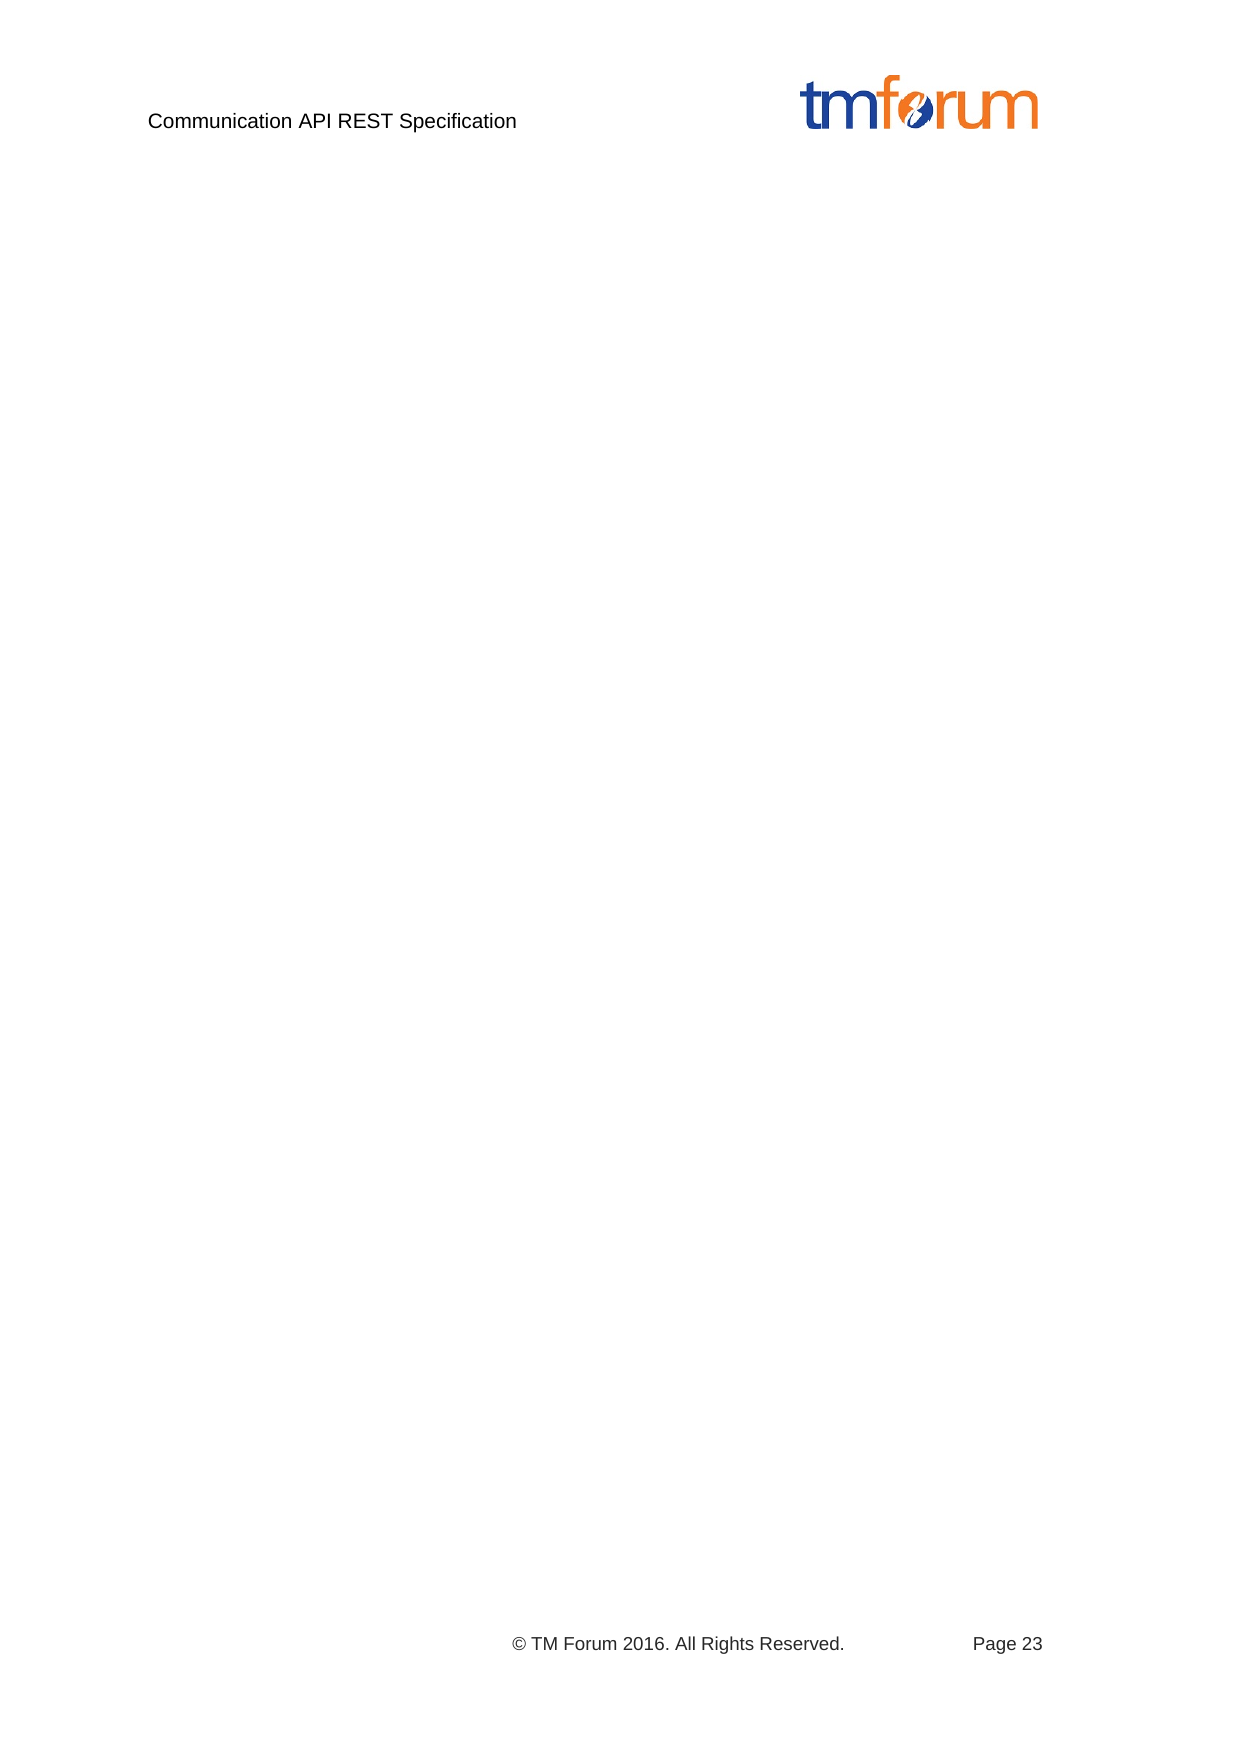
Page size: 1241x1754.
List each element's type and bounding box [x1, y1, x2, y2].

picture [800, 75, 1038, 129]
